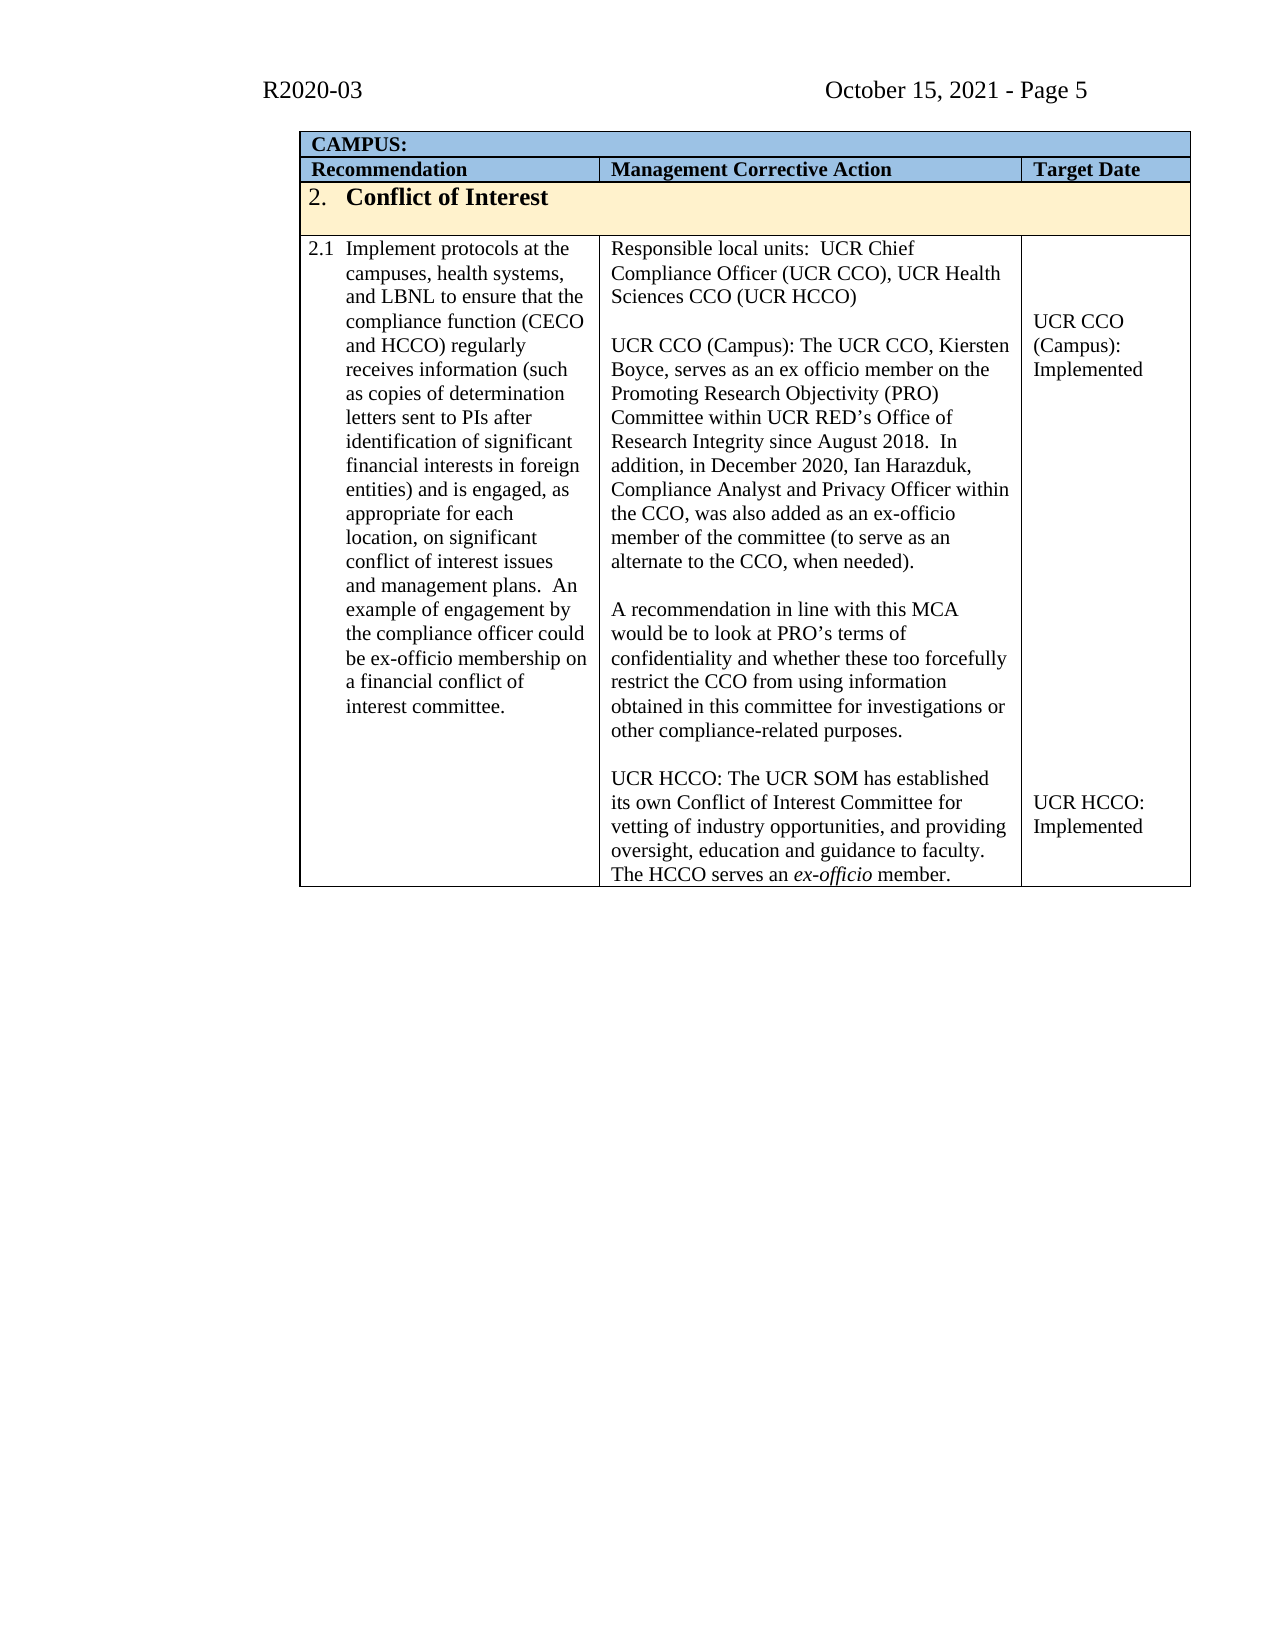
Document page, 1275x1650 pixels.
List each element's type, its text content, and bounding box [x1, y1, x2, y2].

table_header CAMPUS: [301, 132, 1190, 156]
table_cell Responsible local units: UCR Chief Compliance Officer (UCR CCO), UCR Health Sciences CCO (UCR HCCO) UCR CCO (Campus): The UCR CCO, Kiersten Boyce, serves as an ex officio member on the Promoting Research Objectivity (PRO) Committee within UCR RED’s Office of Research Integrity since August 2018. In addition, in December 2020, Ian Harazduk, Compliance Analyst and Privacy Officer within the CCO, was also added as an ex-officio member of the committee (to serve as an alternate to the CCO, when needed). A recommendation in line with this MCA would be to look at PRO’s terms of confidentiality and whether these too forcefully restrict the CCO from using information obtained in this committee for investigations or other compliance-related purposes. UCR HCCO: The UCR SOM has established its own Conflict of Interest Committee for vetting of industry opportunities, and providing oversight, education and guidance to faculty. The HCCO serves an ex-officio member. [600, 236, 1021, 886]
table_cell Target Date [1022, 158, 1190, 181]
table_cell UCR CCO (Campus): Implemented UCR HCCO: Implemented [1022, 236, 1190, 886]
table_cell Implement protocols at the campuses, health systems, and LBNL to ensure that the compliance function (CECO and HCCO) regularly receives information (such as copies of determination letters sent to PIs after identification of significant financial interests in foreign entities) and is engaged, as appropriate for each location, on significant conflict of interest issues and management plans. An example of engagement by the compliance officer could be ex-officio membership on a financial conflict of interest committee. [301, 236, 599, 886]
table_cell Conflict of Interest [301, 183, 1190, 235]
table_cell Management Corrective Action [600, 158, 1021, 181]
table_cell Recommendation [301, 158, 599, 181]
